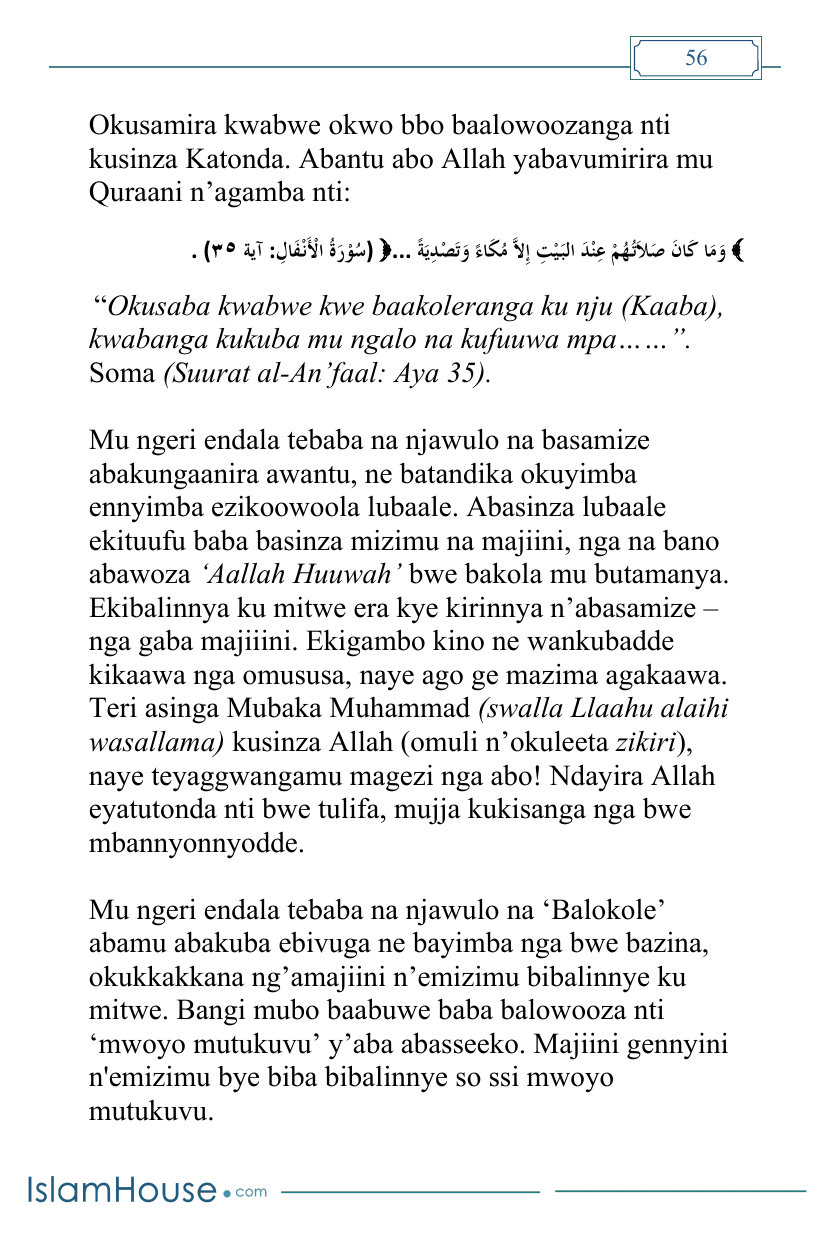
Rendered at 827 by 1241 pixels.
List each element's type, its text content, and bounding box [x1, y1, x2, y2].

text Mu ngeri endala tebaba na njawulo na basamize abakungaanira awantu, ne batandika okuyimba ennyimba ezikoowoola lubaale. Abasinza lubaale ekituufu baba basinza mizimu na majiini, nga na bano abawoza ‘Aallah Huuwah’ bwe bakola mu butamanya. Ekibalinnya ku mitwe era kye kirinnya n’abasamize – nga gaba majiiini. Ekigambo kino ne wankubadde kikaawa nga omususa, naye ago ge mazima agakaawa. Teri asinga Mubaka Muhammad (swalla Llaahu alaihi wasallama) kusinza Allah (omuli n’okuleeta zikiri), naye teyaggwangamu magezi nga abo! Ndayira Allah eyatutonda nti bwe tulifa, mujja kukisanga nga bwe mbannyonnyodde. [89, 422, 738, 858]
picture [20, 1171, 541, 1209]
text Okusamira kwabwe okwo bbo baalowoozanga nti kusinza Katonda. Abantu abo Allah yabavumirira mu Quraani n’agamba nti: [89, 107, 738, 208]
text “Okusaba kwabwe kwe baakoleranga ku nju (Kaaba), kwabanga kukuba mu ngalo na kufuuwa mpa……”. Soma (Suurat al-An’faal: Aya 35). [89, 288, 738, 389]
text وَمَا كَانَ صَلاَتُهُمْ عِنْدَ البَيْتِ إِلاَّ مُكَاءً وَتَصْدِيَةً ... (سُوْرَةُ الْأَنْفَالِ: آية ۳٥) . [89, 233, 744, 271]
text Mu ngeri endala tebaba na njawulo na ‘Balokole’ abamu abakuba ebivuga ne bayimba nga bwe bazina, okukkakkana ng’amajiini n’emizimu bibalinnye ku mitwe. Bangi mubo baabuwe baba balowooza nti ‘mwoyo mutukuvu’ y’aba abasseeko. Majiini gennyini n'emizimu bye biba bibalinnye so ssi mwoyo mutukuvu. [89, 892, 738, 1127]
picture [548, 1170, 807, 1208]
